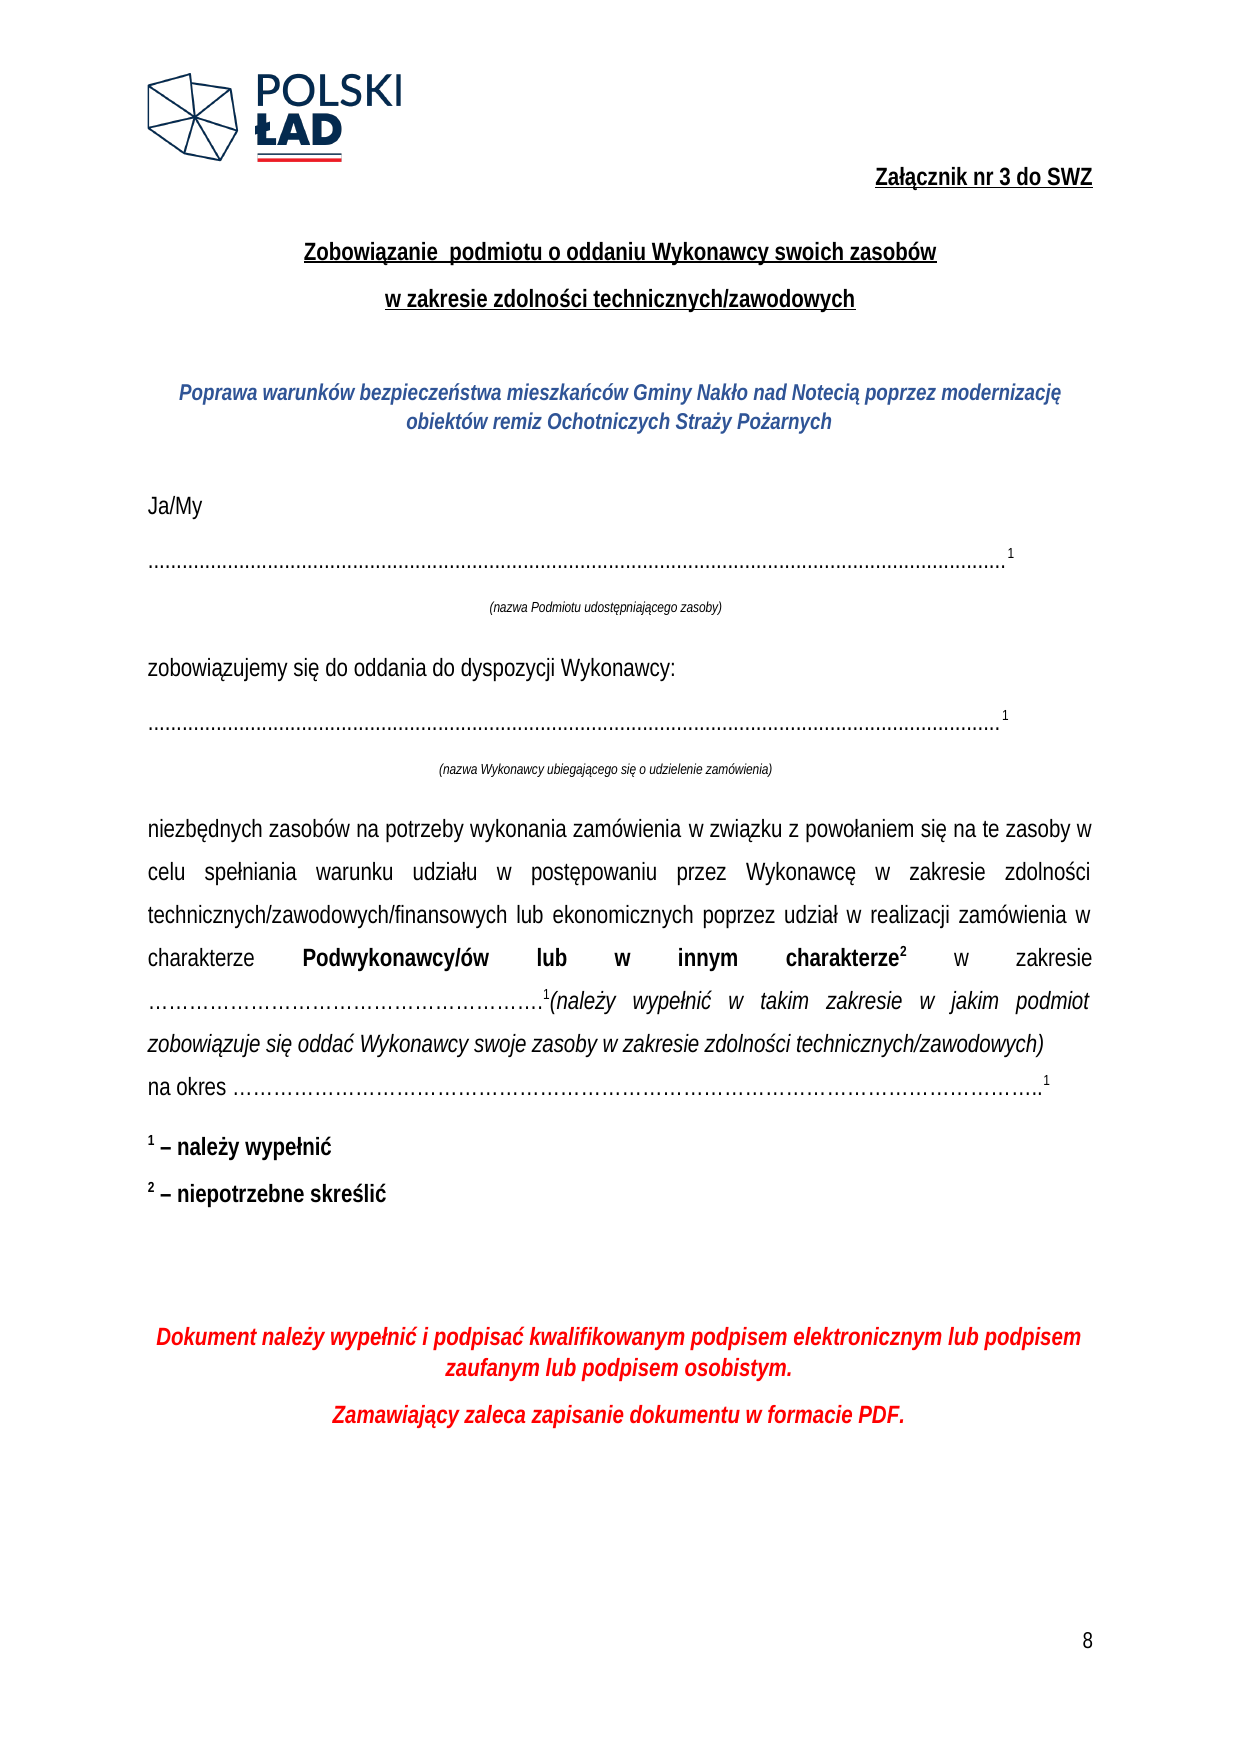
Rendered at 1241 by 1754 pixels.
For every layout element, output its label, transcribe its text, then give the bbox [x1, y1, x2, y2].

text zobowiązujemy się do oddania do dyspozycji Wykonawcy: [148, 653, 1066, 682]
text Załącznik nr 3 do SWZ [148, 162, 1093, 191]
text .......................................................................................................................................................1 [148, 545, 1066, 574]
text Dokument należy wypełnić i podpisać kwalifikowanym podpisem elektronicznym lub podpisem zaufanym lub podpisem osobistym. [148, 1322, 1093, 1382]
text Zamawiający zaleca zapisanie dokumentu w formacie PDF. [148, 1401, 1093, 1429]
text (nazwa Podmiotu udostępniającego zasoby) [148, 599, 1066, 628]
text 2 – niepotrzebne skreślić [148, 1179, 1093, 1208]
text na okres ………………………………………………………………………………………………………..1 [148, 1072, 1093, 1101]
picture [147, 73, 401, 162]
text 1 – należy wypełnić [148, 1132, 1093, 1160]
text w zakresie zdolności technicznych/zawodowych [148, 284, 1093, 313]
text Zobowiązanie podmiotu o oddaniu Wykonawcy swoich zasobów [148, 236, 1093, 265]
text Ja/My [148, 491, 1066, 520]
text Poprawa warunków bezpieczeństwa mieszkańców Gminy Nakło nad Notecią poprzez modernizację [148, 379, 1093, 406]
text (nazwa Wykonawcy ubiegającego się o udzielenie zamówienia) [148, 761, 1066, 789]
text niezbędnych zasobów na potrzeby wykonania zamówienia w związku z powołaniem się na te zasoby w celu spełniania warunku udziału w postępowaniu przez Wykonawcę w zakresie zdolności technicznych/zawodowych/finansowych lub ekonomicznych poprzez udział w realizacji zamówienia w charakterze Podwykonawcy/ów lub w innym charakterze2 w zakresie ………………………………………………….1(należy wypełnić w takim zakresie w jakim podmiot zobowiązuje się oddać Wykonawcy swoje zasoby w zakresie zdolności technicznych/zawodowych) [148, 814, 1093, 1058]
text obiektów remiz Ochotniczych Straży Pożarnych [148, 408, 1093, 434]
text ......................................................................................................................................................1 [148, 707, 1066, 735]
